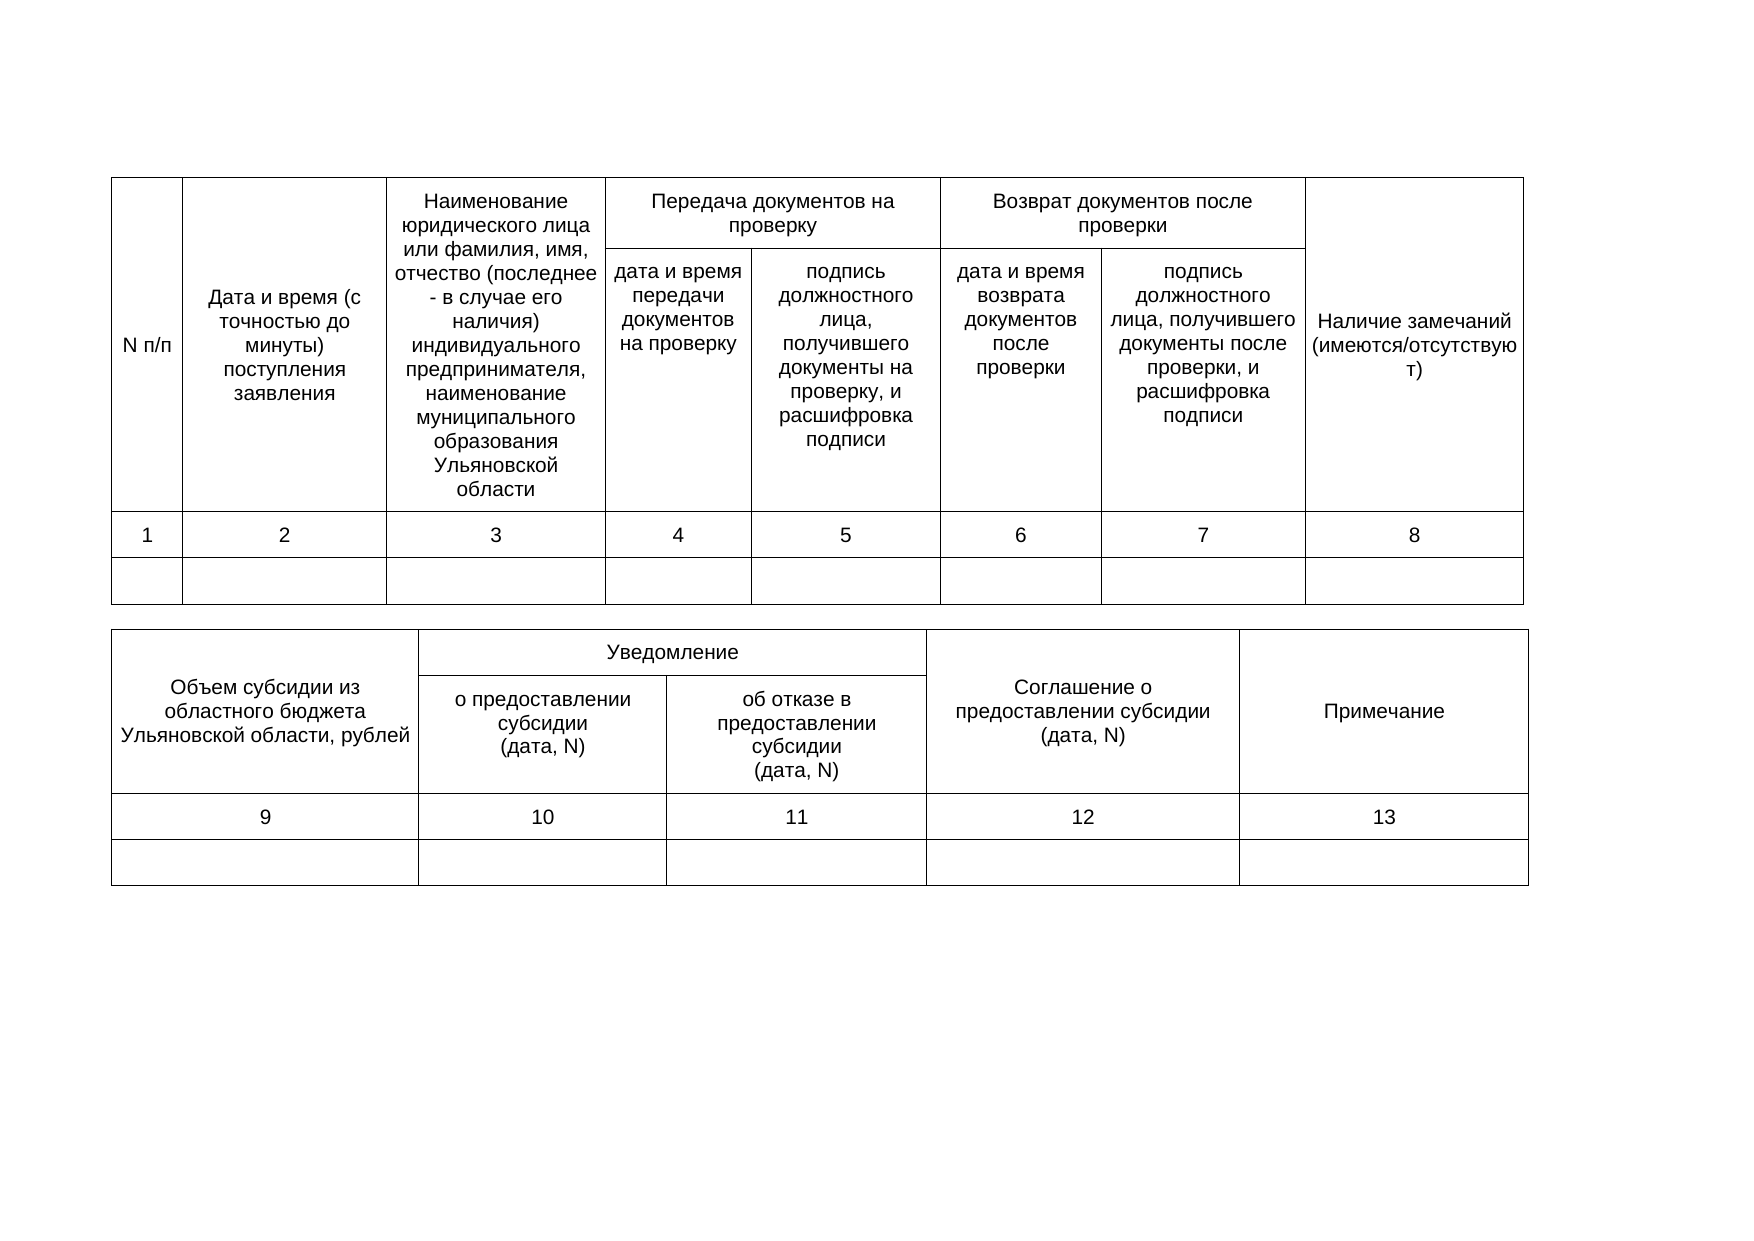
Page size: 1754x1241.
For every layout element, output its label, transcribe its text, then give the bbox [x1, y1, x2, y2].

table_cell [667, 840, 926, 885]
table_header N п/п [112, 178, 182, 511]
table_cell дата и время возврата документов после проверки [941, 249, 1101, 511]
table_cell [387, 558, 605, 603]
table_cell 9 [112, 794, 418, 839]
table_cell [752, 558, 940, 603]
table_cell [1102, 558, 1305, 603]
table_cell [183, 558, 386, 603]
table_cell подпись должностного лица, получившего документы после проверки, и расшифровка подписи [1102, 249, 1305, 511]
table_cell дата и время передачи документов на проверку [606, 249, 751, 511]
table_cell [941, 558, 1101, 603]
table_cell 5 [752, 512, 940, 557]
table_header Объем субсидии из областного бюджета Ульяновской области, рублей [112, 630, 418, 793]
table_cell 12 [927, 794, 1239, 839]
table_cell 2 [183, 512, 386, 557]
table_header Дата и время (с точностью до минуты) поступления заявления [183, 178, 386, 511]
table_cell об отказе в предоставлении субсидии (дата, N) [667, 676, 926, 793]
table_cell 8 [1306, 512, 1523, 557]
table_cell 4 [606, 512, 751, 557]
table_header Наименование юридического лица или фамилия, имя, отчество (последнее - в случае его наличия) индивидуального предпринимателя, наименование муниципального образования Ульяновской области [387, 178, 605, 511]
table_cell о предоставлении субсидии (дата, N) [419, 676, 666, 793]
table_cell [419, 840, 666, 885]
table_header Примечание [1240, 630, 1528, 793]
table_cell [927, 840, 1239, 885]
table_header Наличие замечаний (имеются/отсутствуют) [1306, 178, 1523, 511]
table_cell [1240, 840, 1528, 885]
table_cell 7 [1102, 512, 1305, 557]
table_cell [606, 558, 751, 603]
table_cell [112, 558, 182, 603]
table_cell 1 [112, 512, 182, 557]
table_header Уведомление [419, 630, 926, 675]
table_header Передача документов на проверку [606, 178, 940, 247]
table_header Возврат документов после проверки [941, 178, 1305, 247]
table_cell 6 [941, 512, 1101, 557]
table_cell 10 [419, 794, 666, 839]
table_cell 3 [387, 512, 605, 557]
table_cell 13 [1240, 794, 1528, 839]
table_cell [112, 840, 418, 885]
table_cell [1306, 558, 1523, 603]
table_cell 11 [667, 794, 926, 839]
table_cell подпись должностного лица, получившего документы на проверку, и расшифровка подписи [752, 249, 940, 511]
table_header Соглашение о предоставлении субсидии (дата, N) [927, 630, 1239, 793]
